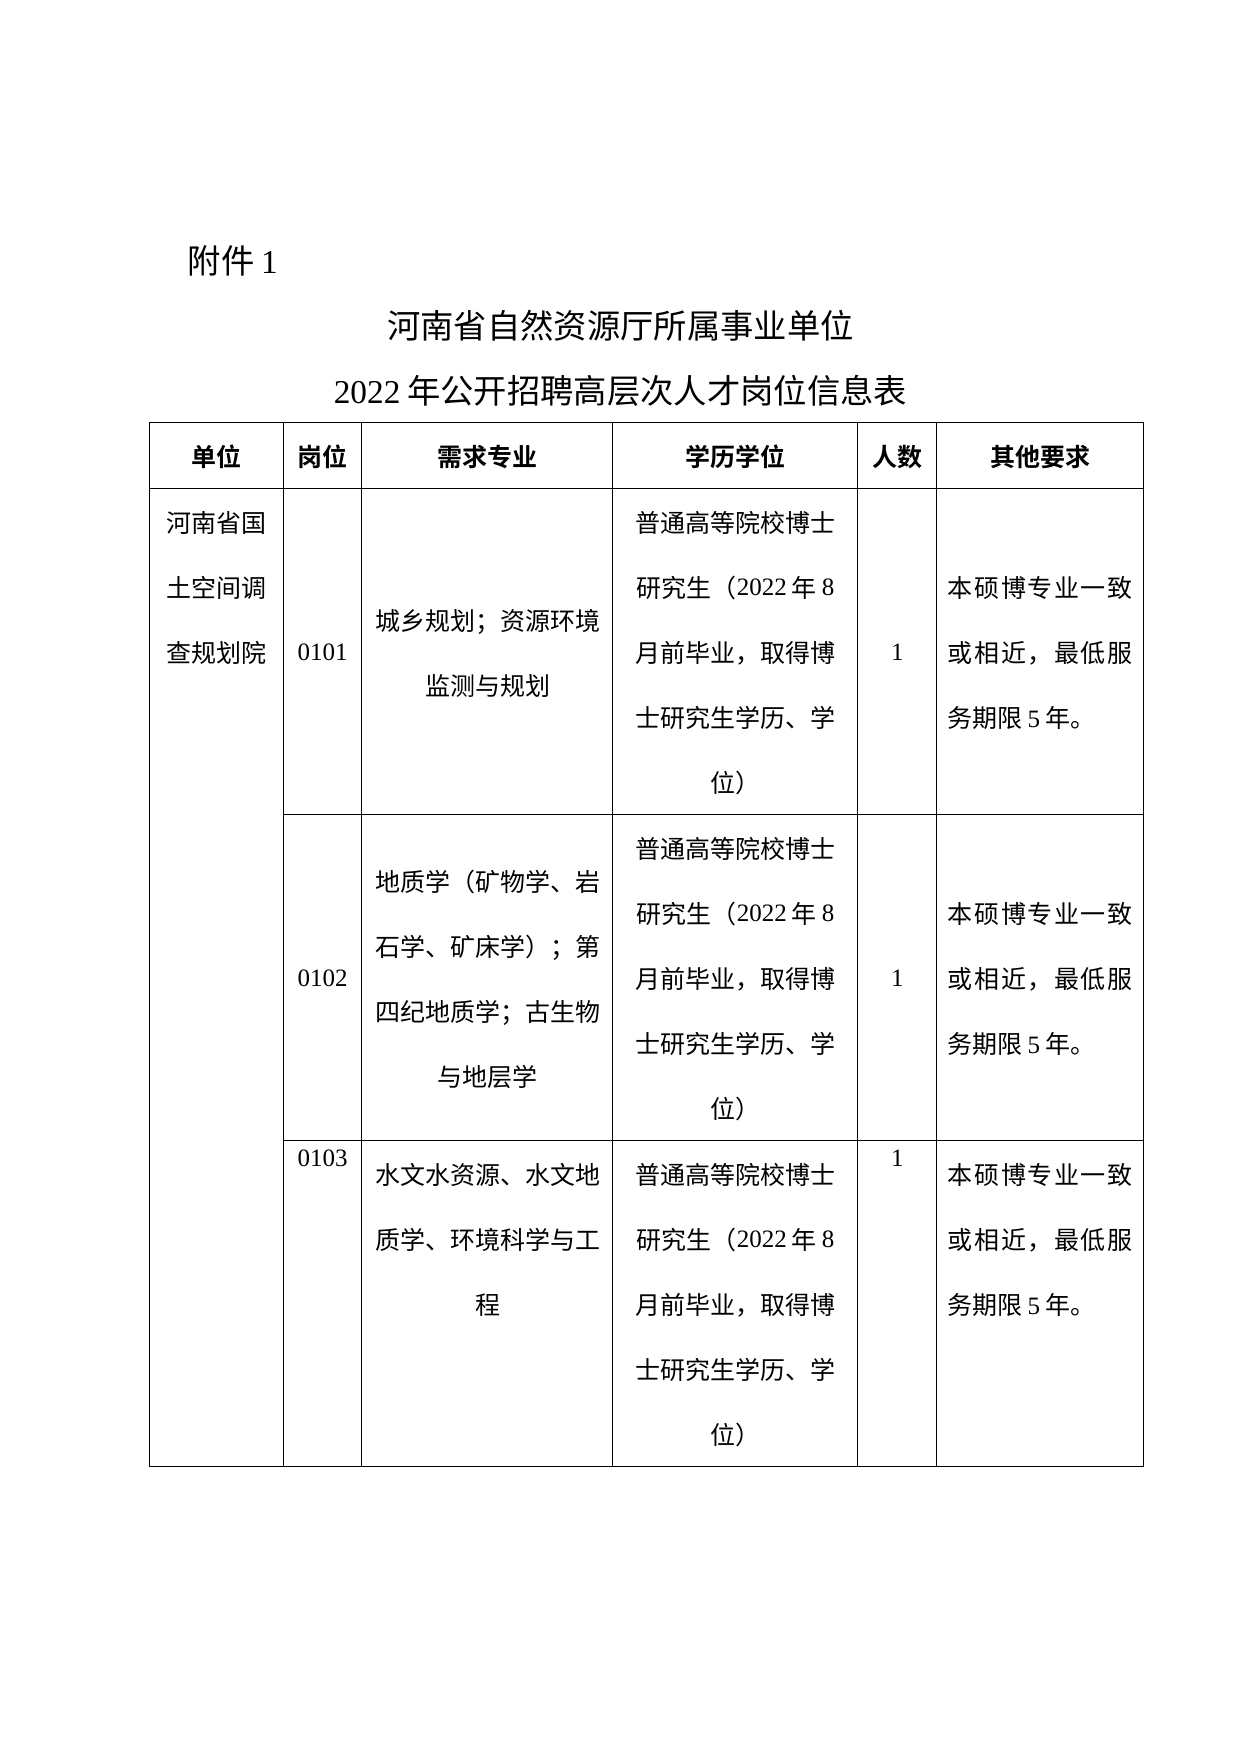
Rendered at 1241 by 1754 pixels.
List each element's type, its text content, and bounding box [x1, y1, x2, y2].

table_cell 本硕博专业一致或相近，最低服务期限5年。 [937, 489, 1143, 814]
table_header 岗位 [284, 423, 361, 488]
table_cell 河南省国土空间调查规划院 [150, 489, 283, 1466]
table_cell 1 [858, 1141, 936, 1466]
table_cell 本硕博专业一致或相近，最低服务期限5年。 [937, 815, 1143, 1140]
table_header 需求专业 [362, 423, 612, 488]
table_cell 0103 [284, 1141, 361, 1466]
table_header 学历学位 [613, 423, 857, 488]
table_cell 普通高等院校博士研究生（2022年8月前毕业，取得博士研究生学历、学位） [613, 489, 857, 814]
table_header 单位 [150, 423, 283, 488]
table_header 其他要求 [937, 423, 1143, 488]
table_cell 0101 [284, 489, 361, 814]
table_cell 地质学（矿物学、岩石学、矿床学）；第四纪地质学；古生物与地层学 [362, 815, 612, 1140]
table_header 人数 [858, 423, 936, 488]
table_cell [937, 1141, 1143, 1466]
table_cell 0102 [284, 815, 361, 1140]
table_cell 1 [858, 489, 936, 814]
table_cell 城乡规划；资源环境监测与规划 [362, 489, 612, 814]
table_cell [613, 1141, 857, 1466]
text 附件1 [187, 227, 1053, 292]
table_cell 1 [858, 815, 936, 1140]
table_cell 水文水资源、水文地质学、环境科学与工程 [362, 1141, 612, 1466]
table_cell 普通高等院校博士研究生（2022年8月前毕业，取得博士研究生学历、学位） [613, 815, 857, 1140]
text 河南省自然资源厅所属事业单位 [187, 292, 1053, 357]
text 2022年公开招聘高层次人才岗位信息表 [187, 357, 1053, 422]
